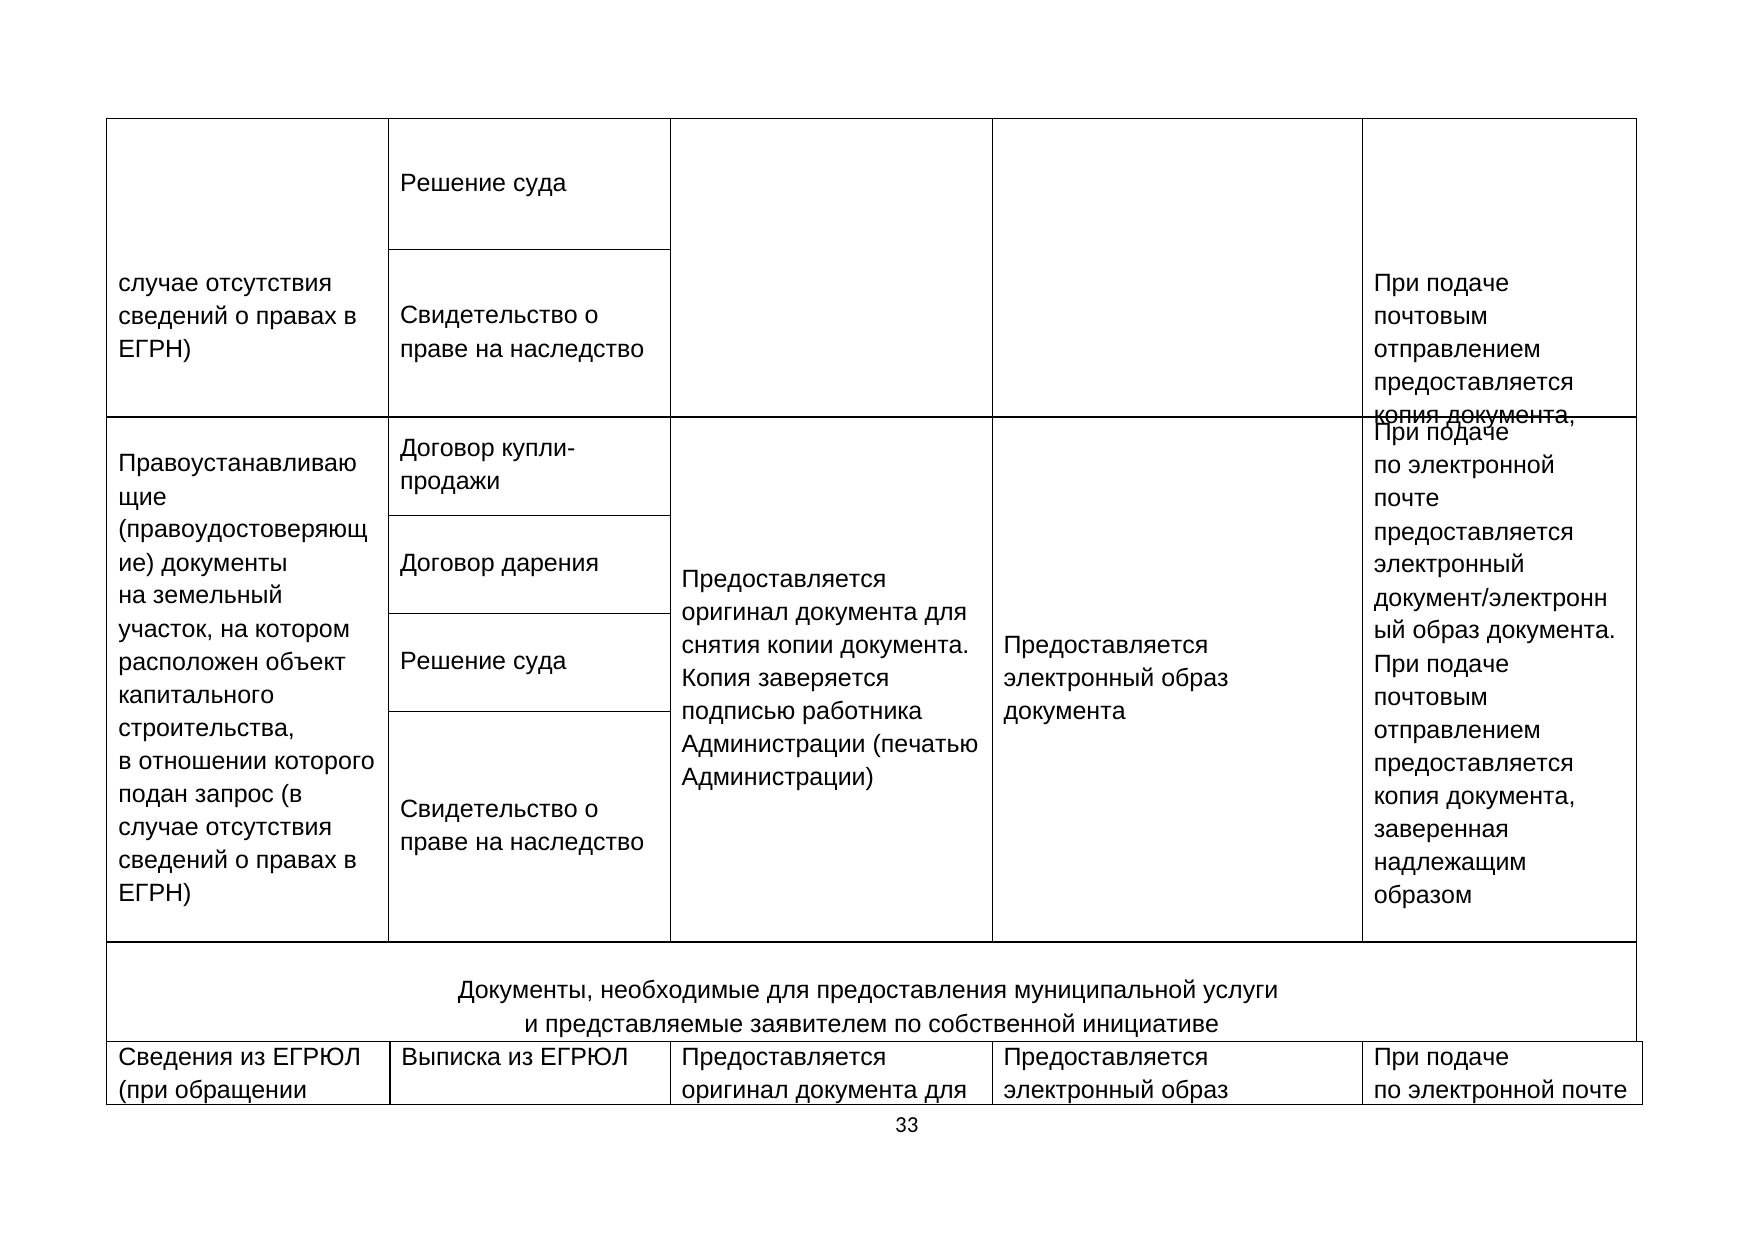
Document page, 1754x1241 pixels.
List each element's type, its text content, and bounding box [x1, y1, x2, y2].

table_cell Решение суда [389, 119, 670, 249]
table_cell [1363, 1042, 1642, 1104]
table_cell Предоставляется электронный образ документа [993, 418, 1362, 941]
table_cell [993, 1042, 1362, 1104]
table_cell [671, 1042, 992, 1104]
table_cell Свидетельство о праве на наследство [389, 250, 670, 416]
table_cell Договор дарения [389, 516, 670, 613]
table_cell Предоставляется оригинал документа для снятия копии документа. Копия заверяется подписью работника Администрации (печатью Администрации) [671, 418, 992, 941]
table_cell Документы, необходимые для предоставления муниципальной услуги и представляемые заявителем по собственной инициативе [107, 943, 1636, 1041]
table_cell Решение суда [389, 614, 670, 711]
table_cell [107, 1042, 389, 1104]
table_cell Договор купли-продажи [389, 418, 670, 515]
table_cell Выписка из ЕГРЮЛ [391, 1042, 670, 1104]
table_cell Правоустанавливающие (правоудостоверяющие) документы на земельный участок, на котором расположен объект капитального строительства, в отношении которого подан запрос (в случае отсутствия сведений о правах в ЕГРН) [107, 418, 388, 941]
table_cell Свидетельство о праве на наследство [389, 712, 670, 941]
